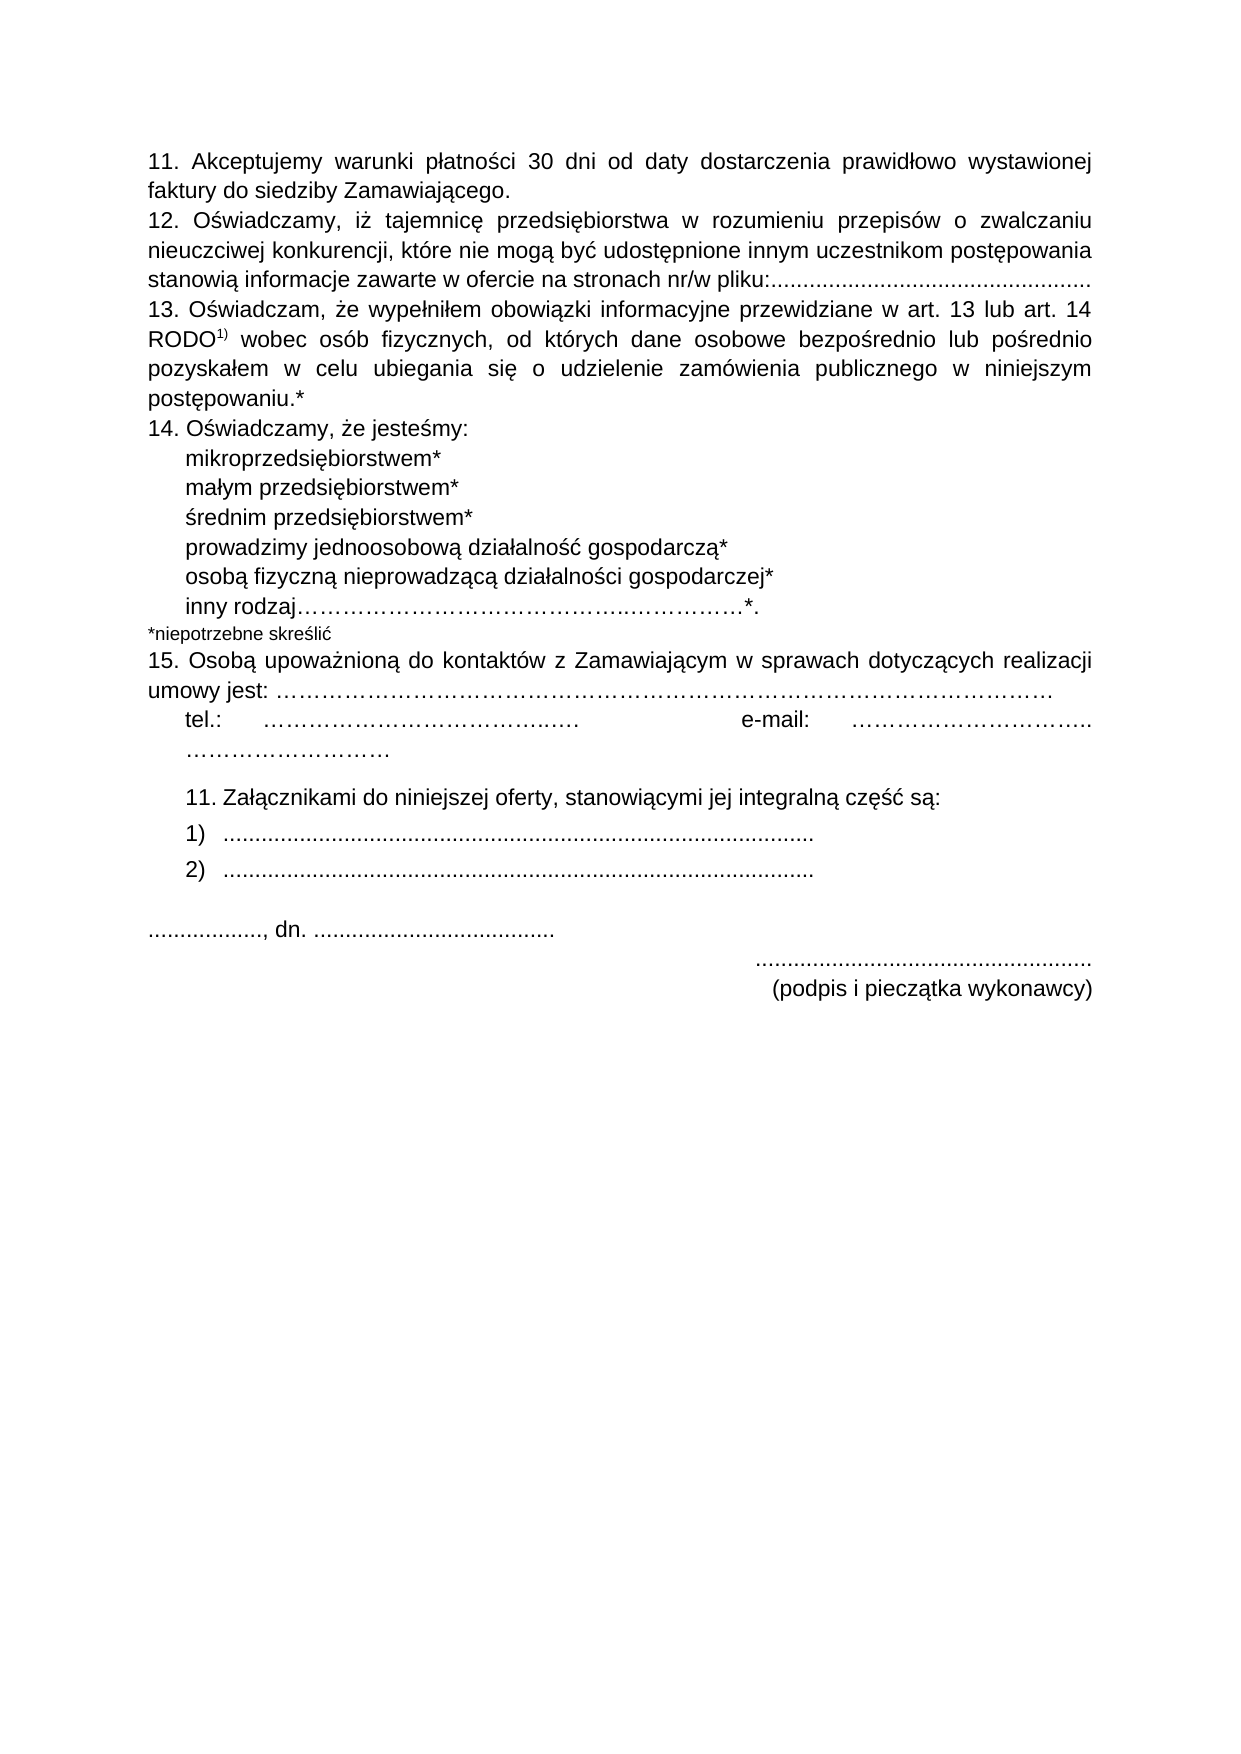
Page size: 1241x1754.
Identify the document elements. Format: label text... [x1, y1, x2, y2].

text 12. Oświadczamy, iż tajemnicę przedsiębiorstwa w rozumieniu przepisów o zwalczaniu nieuczciwej konkurencji, które nie mogą być udostępnione innym uczestnikom postępowania stanowią informacje zawarte w ofercie na stronach nr/w pliku: [148, 207, 1093, 293]
text (podpis i pieczątka wykonawcy) [148, 975, 1093, 1001]
text małym przedsiębiorstwem* [185, 474, 1093, 501]
text prowadzimy jednoosobową działalność gospodarczą* [185, 533, 1093, 560]
text 11. Akceptujemy warunki płatności 30 dni od daty dostarczenia prawidłowo wystawionej faktury do siedziby Zamawiającego. [148, 148, 1093, 204]
list Załącznikami do niniejszej oferty, stanowiącymi jej integralną część są: [185, 784, 1093, 811]
text ..................................................... [148, 945, 1093, 972]
text 14. Oświadczamy, że jesteśmy: [148, 415, 1093, 441]
text 13. Oświadczam, że wypełniłem obowiązki informacyjne przewidziane w art. 13 lub art. 14 RODO1) wobec osób fizycznych, od których dane osobowe bezpośrednio lub pośrednio pozyskałem w celu ubiegania się o udzielenie zamówienia publicznego w niniejszym postępowaniu.* [148, 296, 1093, 411]
text .................., dn. ...................................... [148, 916, 1093, 942]
text osobą fizyczną nieprowadzącą działalności gospodarczej* [185, 563, 1093, 589]
text mikroprzedsiębiorstwem* [185, 444, 1093, 471]
text *niepotrzebne skreślić [148, 623, 1093, 644]
list ............................................................................................. [185, 820, 1093, 847]
text średnim przedsiębiorstwem* [185, 504, 1093, 530]
text 15. Osobą upoważnioną do kontaktów z Zamawiającym w sprawach dotyczących realizacji umowy jest: ………………………………………………………………………………………… [148, 647, 1093, 703]
text tel.: ………………………………..…. e-mail: …………………………..……………………… [185, 706, 1093, 762]
text inny rodzaj……………………………………..……………*. [185, 593, 1093, 619]
list ............................................................................................. [185, 856, 1093, 883]
